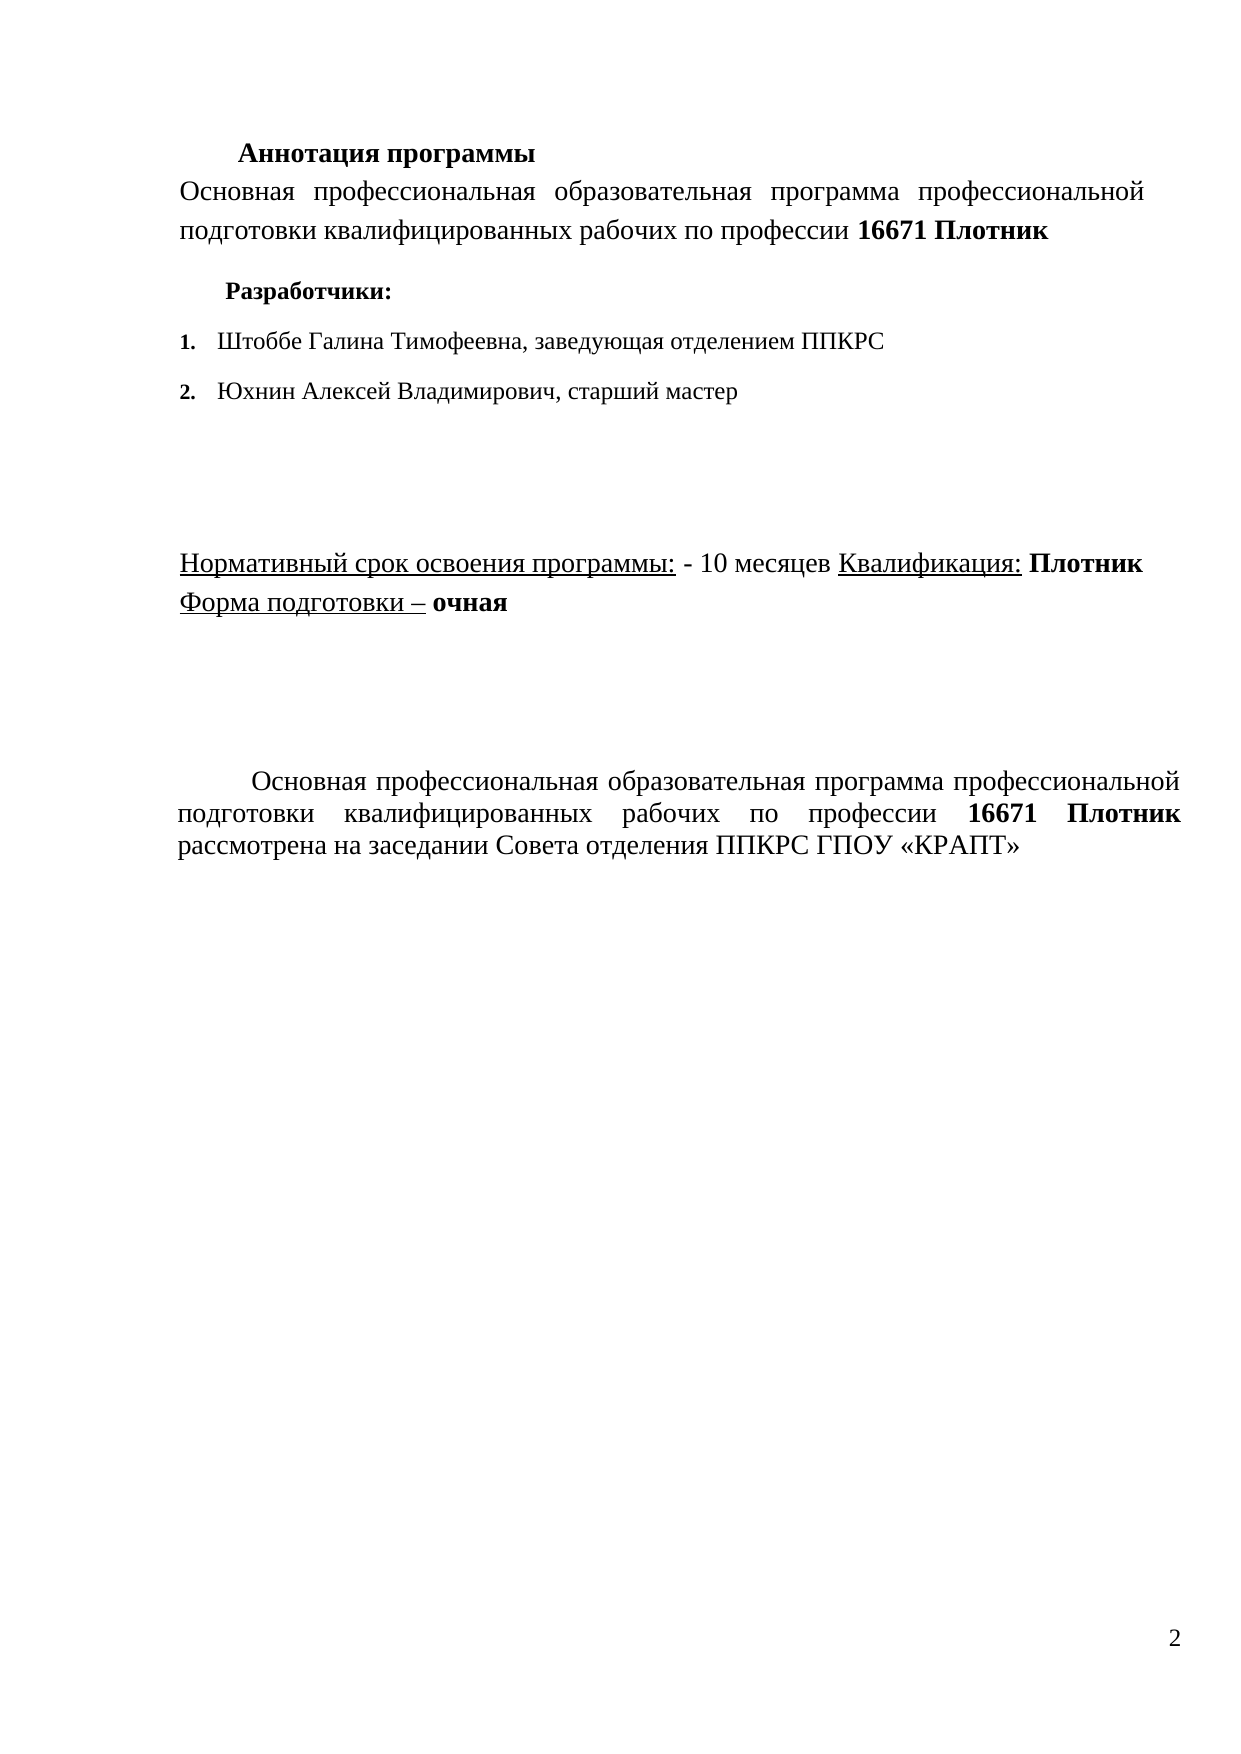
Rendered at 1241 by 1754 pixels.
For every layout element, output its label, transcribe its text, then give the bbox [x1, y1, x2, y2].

text Основная профессиональная образовательная программа профессиональной подготовки квалифицированных рабочих по профессии 16671 Плотник рассмотрена на заседании Совета отделения ППКРС ГПОУ «КРАПТ» [177, 764, 1181, 861]
text Форма подготовки – очная [179, 580, 1146, 619]
text Нормативный срок освоения программы: - 10 месяцев Квалификация: Плотник [179, 542, 1146, 580]
text Разработчики: [179, 259, 1181, 309]
list Юхнин Алексей Владимирович, старший мастер [179, 359, 1179, 409]
text Основная профессиональная образовательная программа профессиональной подготовки квалифицированных рабочих по профессии 16671 Плотник [179, 170, 1146, 247]
list Штоббе Галина Тимофеевна, заведующая отделением ППКРС [179, 309, 1179, 359]
text Аннотация программы [179, 131, 1181, 170]
